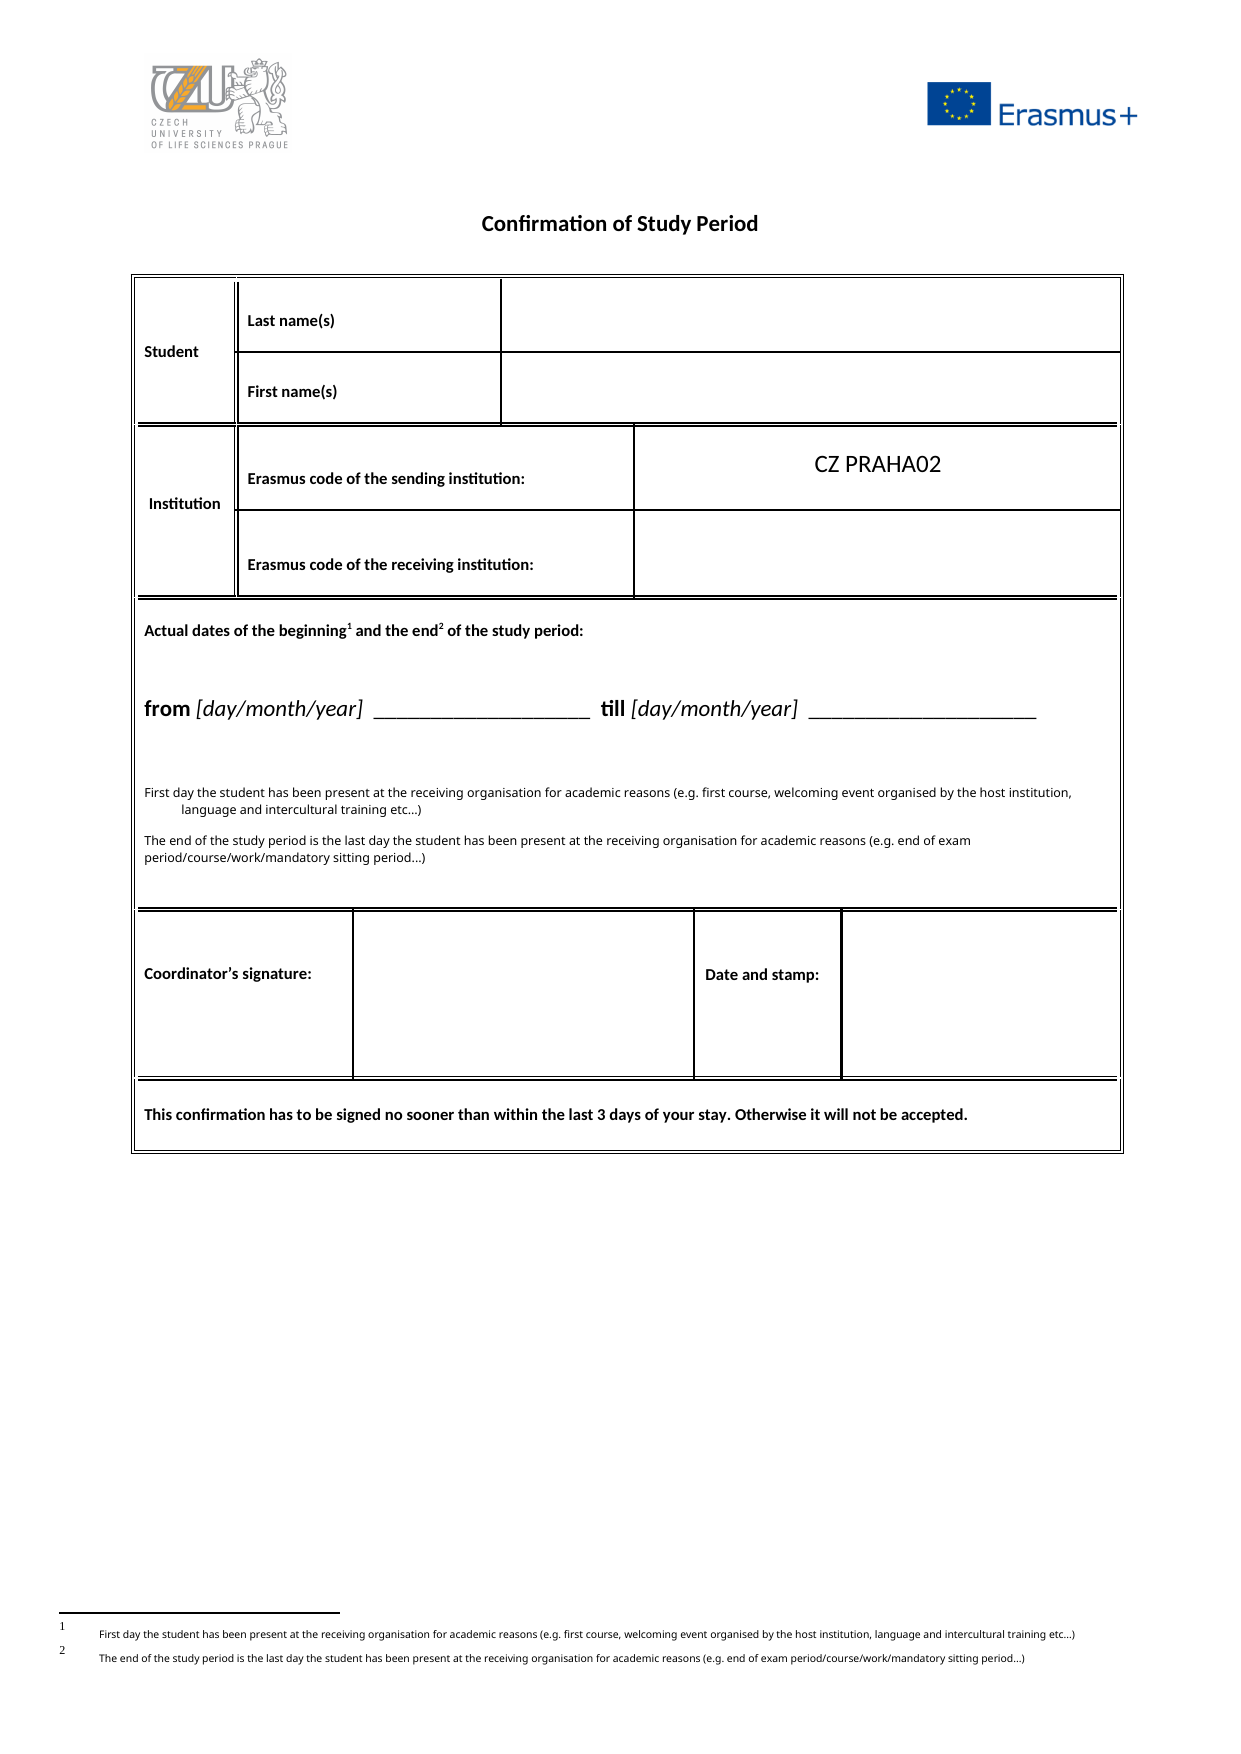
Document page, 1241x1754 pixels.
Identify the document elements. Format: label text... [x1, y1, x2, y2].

table_cell Erasmus code of the receiving institution: [239, 511, 633, 595]
table_cell This confirmation has to be signed no sooner than within the last 3 days of your stay. Otherwise it will not be accepted. [133, 1076, 1122, 1150]
table_cell [843, 907, 1122, 1076]
table_cell Date and stamp: [695, 912, 840, 1076]
table_cell First name(s) [239, 353, 500, 422]
table_cell CZ PRAHA02 [635, 422, 1122, 509]
table_cell Coordinator’s signature: [133, 907, 352, 1076]
table_header Last name(s) [236, 275, 501, 351]
table_cell Institution [133, 422, 236, 595]
table_cell Actual dates of the beginning and the end of the study period: from [day/month/year] ___________________ till [day/month/year] ____________________ First day the student has been present at the receiving organisation for academic reasons (e.g. first course, welcoming event organised by the host institution, language and intercultural training etc…) The end of the study period is the last day the student has been present at the receiving organisation for academic reasons (e.g. end of exam period/course/work/mandatory sitting period...) [133, 595, 1122, 907]
table_header Student [135, 278, 236, 422]
table_cell Erasmus code of the sending institution: [239, 427, 633, 509]
table_cell [354, 912, 693, 1076]
table_header [502, 278, 1120, 351]
table_cell [635, 511, 1120, 595]
picture [927, 82, 1138, 126]
table_cell [502, 353, 1120, 422]
picture [144, 53, 293, 153]
text Confirmation of Study Period [59, 209, 1181, 237]
